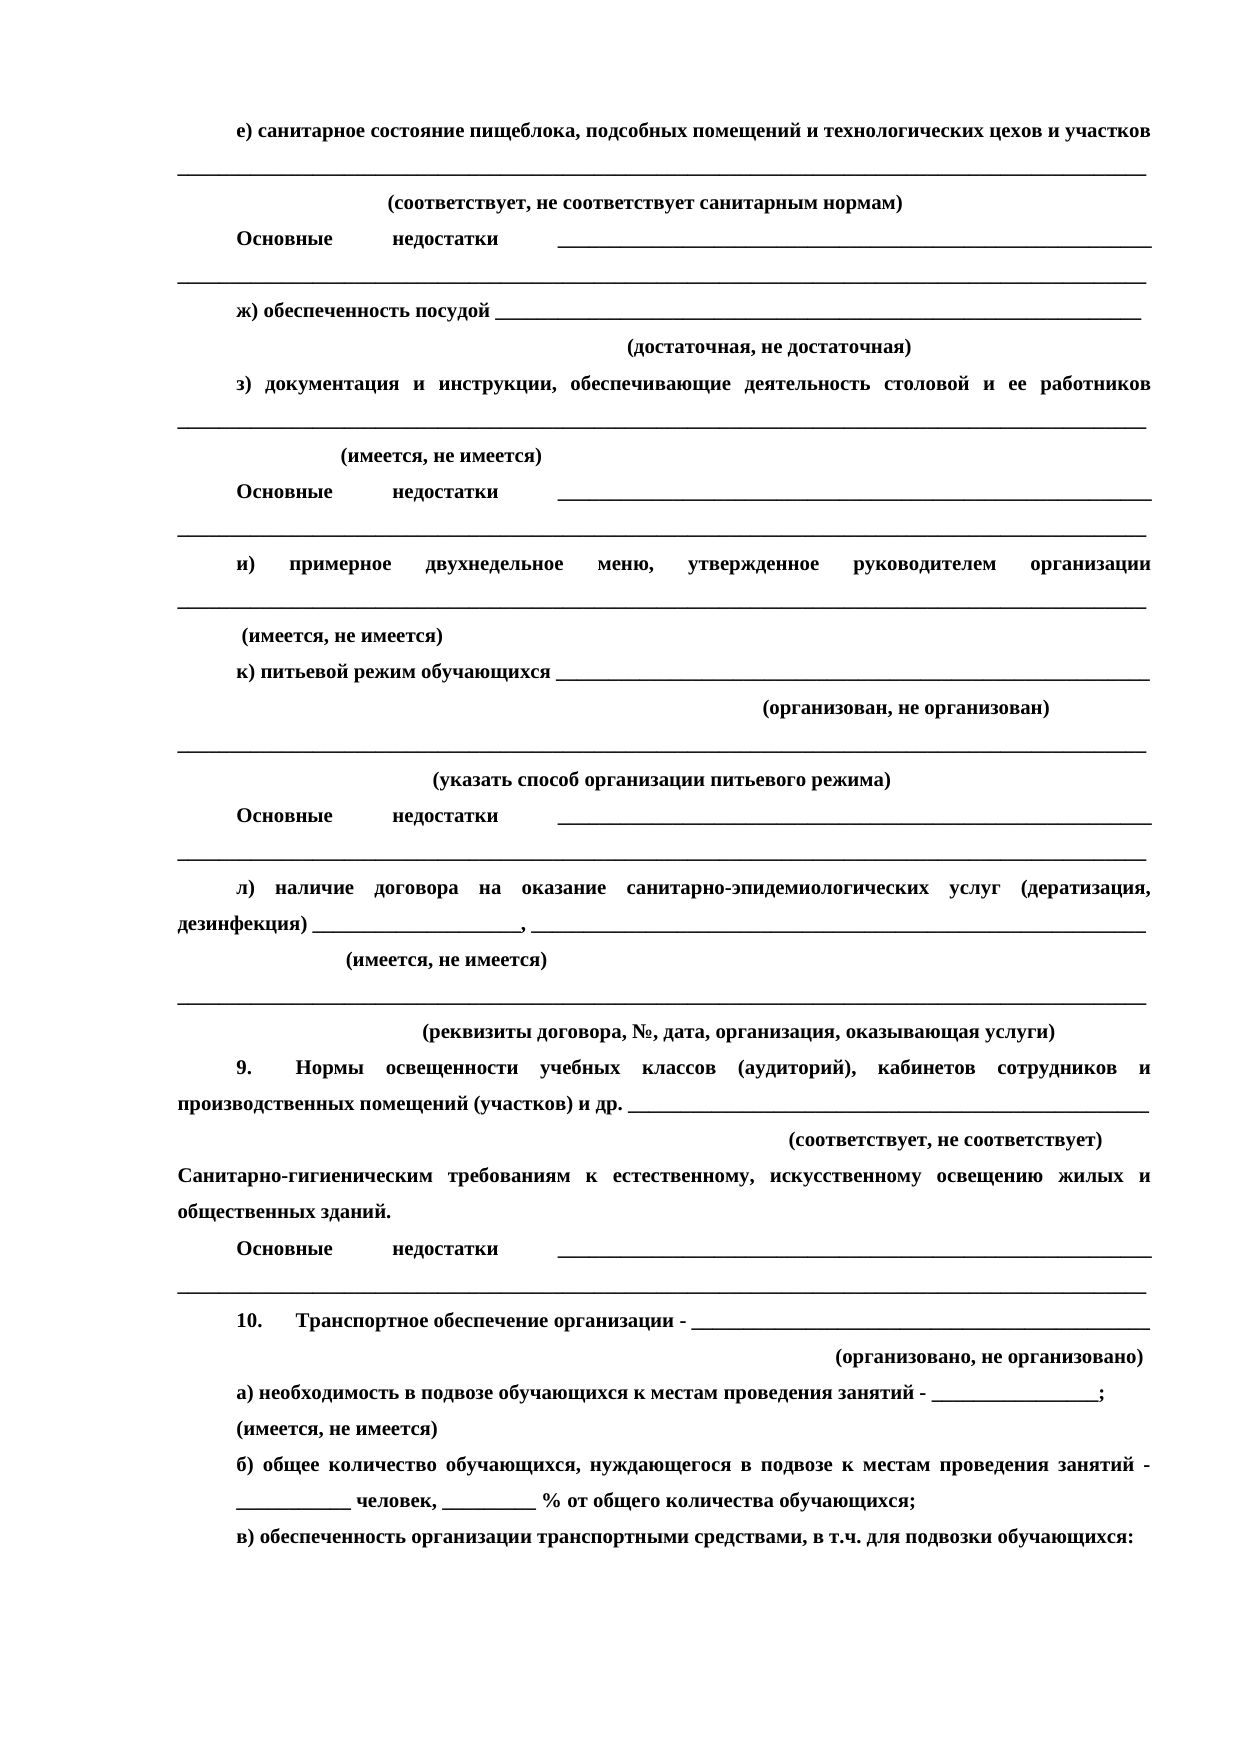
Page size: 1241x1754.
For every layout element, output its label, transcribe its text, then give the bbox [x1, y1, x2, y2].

text (реквизиты договора, №, дата, организация, оказывающая услуги) [177, 1019, 1152, 1043]
text (имеется, не имеется) [177, 442, 1152, 467]
text (имеется, не имеется) [236, 1416, 1152, 1440]
text (соответствует, не соответствует) [236, 1127, 1152, 1151]
text (соответствует, не соответствует санитарным нормам) [177, 190, 1152, 214]
text ж) обеспеченность посудой ______________________________________________________________ [177, 298, 1152, 322]
text з) документация и инструкции, обеспечивающие деятельность столовой и ее работников _____________________________________________________________________________________________ [177, 370, 1152, 431]
text л) наличие договора на оказание санитарно-эпидемиологических услуг (дератизация, дезинфекция) ____________________, ___________________________________________________________ [177, 875, 1152, 935]
text _____________________________________________________________________________________________ [177, 983, 1152, 1007]
text Санитарно-гигиеническим требованиям к естественному, искусственному освещению жилых и общественных зданий. [177, 1163, 1152, 1223]
text а) необходимость в подвозе обучающихся к местам проведения занятий - ________________; [236, 1379, 1152, 1404]
text (организовано, не организовано) [236, 1343, 1152, 1368]
text (организован, не организован) [177, 695, 1152, 719]
text (имеется, не имеется) [177, 947, 1152, 971]
text (достаточная, не достаточная) [177, 334, 1152, 358]
text в) обеспеченность организации транспортными средствами, в т.ч. для подвозки обучающихся: [177, 1524, 1152, 1548]
text и) примерное двухнедельное меню, утвержденное руководителем организации _____________________________________________________________________________________________ [177, 551, 1152, 611]
list Транспортное обеспечение организации - ____________________________________________ [177, 1307, 1152, 1332]
text (указать способ организации питьевого режима) [177, 767, 1152, 791]
list Нормы освещенности учебных классов (аудиторий), кабинетов сотрудников и производственных помещений (участков) и др. __________________________________________________ [177, 1055, 1152, 1115]
text _____________________________________________________________________________________________ [177, 731, 1152, 755]
text (имеется, не имеется) [177, 623, 1152, 647]
text к) питьевой режим обучающихся _________________________________________________________ [177, 659, 1152, 683]
text е) санитарное состояние пищеблока, подсобных помещений и технологических цехов и участков _____________________________________________________________________________________________ [177, 118, 1152, 178]
text б) общее количество обучающихся, нуждающегося в подвозе к местам проведения занятий - ___________ человек, _________ % от общего количества обучающихся; [236, 1452, 1152, 1512]
